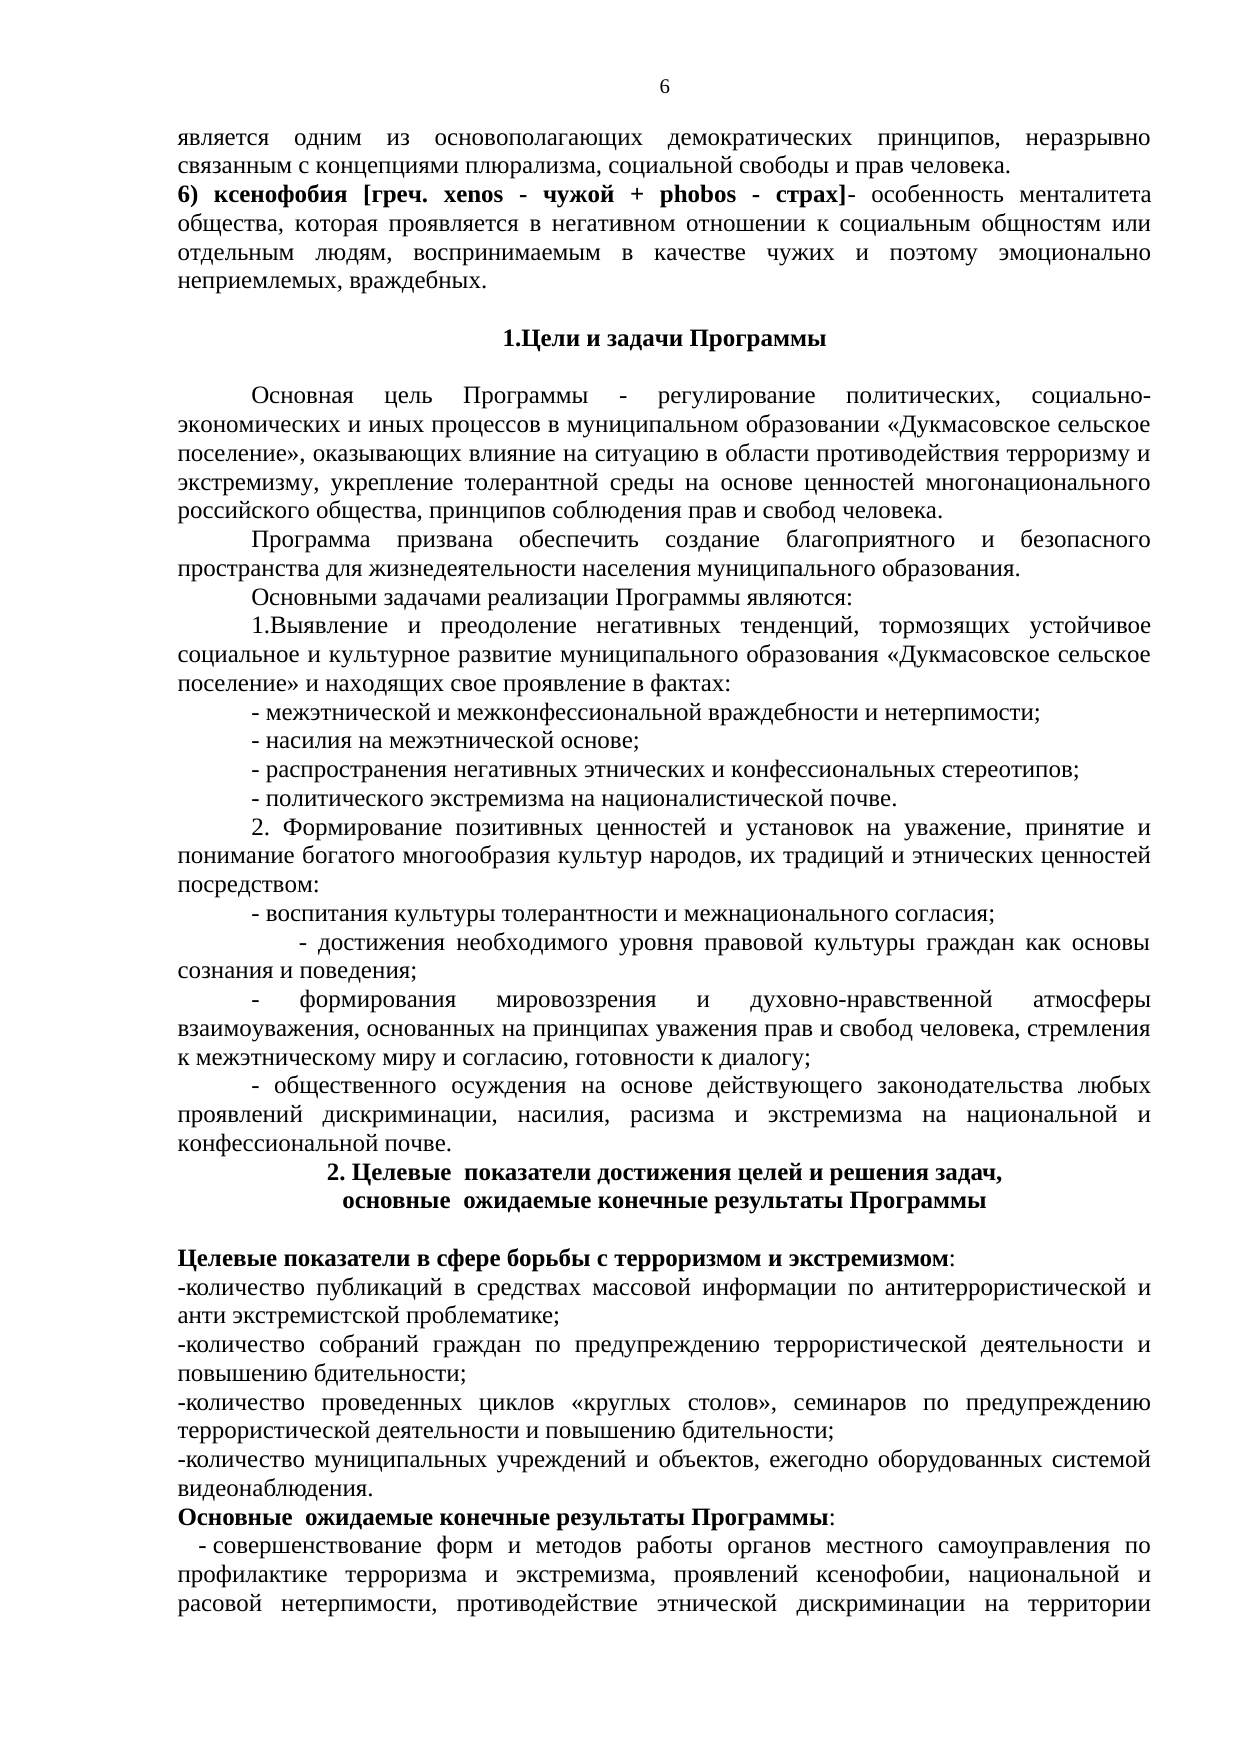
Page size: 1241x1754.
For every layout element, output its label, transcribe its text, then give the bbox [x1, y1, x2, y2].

text 6) ксенофобия [греч. xenos - чужой + phobos - страх]- особенность менталитета общества, которая проявляется в негативном отношении к социальным общностям или отдельным людям, воспринимаемым в качестве чужих и поэтому эмоционально неприемлемых, враждебных. [177, 179, 1152, 294]
text - формирования мировоззрения и духовно-нравственной атмосферы взаимоуважения, основанных на принципах уважения прав и свобод человека, стремления к межэтническому миру и согласию, готовности к диалогу; [177, 984, 1152, 1071]
text -количество собраний граждан по предупреждению террористической деятельности и повышению бдительности; [177, 1329, 1152, 1387]
text - насилия на межэтнической основе; [177, 726, 1152, 754]
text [177, 122, 1152, 179]
text 2. Целевые показатели достижения целей и решения задач, [177, 1157, 1152, 1186]
text - воспитания культуры толерантности и межнационального согласия; [177, 898, 1152, 927]
text 1.Выявление и преодоление негативных тенденций, тормозящих устойчивое социальное и культурное развитие муниципального образования «Дукмасовское сельское поселение» и находящих свое проявление в фактах: [177, 611, 1152, 697]
text Основные ожидаемые конечные результаты Программы: [177, 1502, 1152, 1531]
text -количество публикаций в средствах массовой информации по антитеррористической и анти экстремистской проблематике; [177, 1272, 1152, 1329]
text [177, 1531, 1152, 1617]
text - межэтнической и межконфессиональной враждебности и нетерпимости; [177, 697, 1152, 726]
text - распространения негативных этнических и конфессиональных стереотипов; [177, 754, 1152, 783]
text 2. Формирование позитивных ценностей и установок на уважение, принятие и понимание богатого многообразия культур народов, их традиций и этнических ценностей посредством: [177, 812, 1152, 898]
text Программа призвана обеспечить создание благоприятного и безопасного пространства для жизнедеятельности населения муниципального образования. [177, 524, 1152, 582]
text - политического экстремизма на националистической почве. [177, 783, 1152, 812]
text - достижения необходимого уровня правовой культуры граждан как основы сознания и поведения; [177, 927, 1152, 984]
text Основными задачами реализации Программы являются: [177, 582, 1152, 611]
text -количество проведенных циклов «круглых столов», семинаров по предупреждению террористической деятельности и повышению бдительности; [177, 1387, 1152, 1444]
text основные ожидаемые конечные результаты Программы [177, 1186, 1152, 1214]
text 1.Цели и задачи Программы [177, 323, 1152, 352]
text Основная цель Программы - регулирование политических, социально-экономических и иных процессов в муниципальном образовании «Дукмасовское сельское поселение», оказывающих влияние на ситуацию в области противодействия терроризму и экстремизму, укрепление толерантной среды на основе ценностей многонационального российского общества, принципов соблюдения прав и свобод человека. [177, 381, 1152, 524]
text -количество муниципальных учреждений и объектов, ежегодно оборудованных системой видеонаблюдения. [177, 1444, 1152, 1502]
text - общественного осуждения на основе действующего законодательства любых проявлений дискриминации, насилия, расизма и экстремизма на национальной и конфессиональной почве. [177, 1071, 1152, 1157]
text Целевые показатели в сфере борьбы с терроризмом и экстремизмом: [177, 1243, 1152, 1272]
